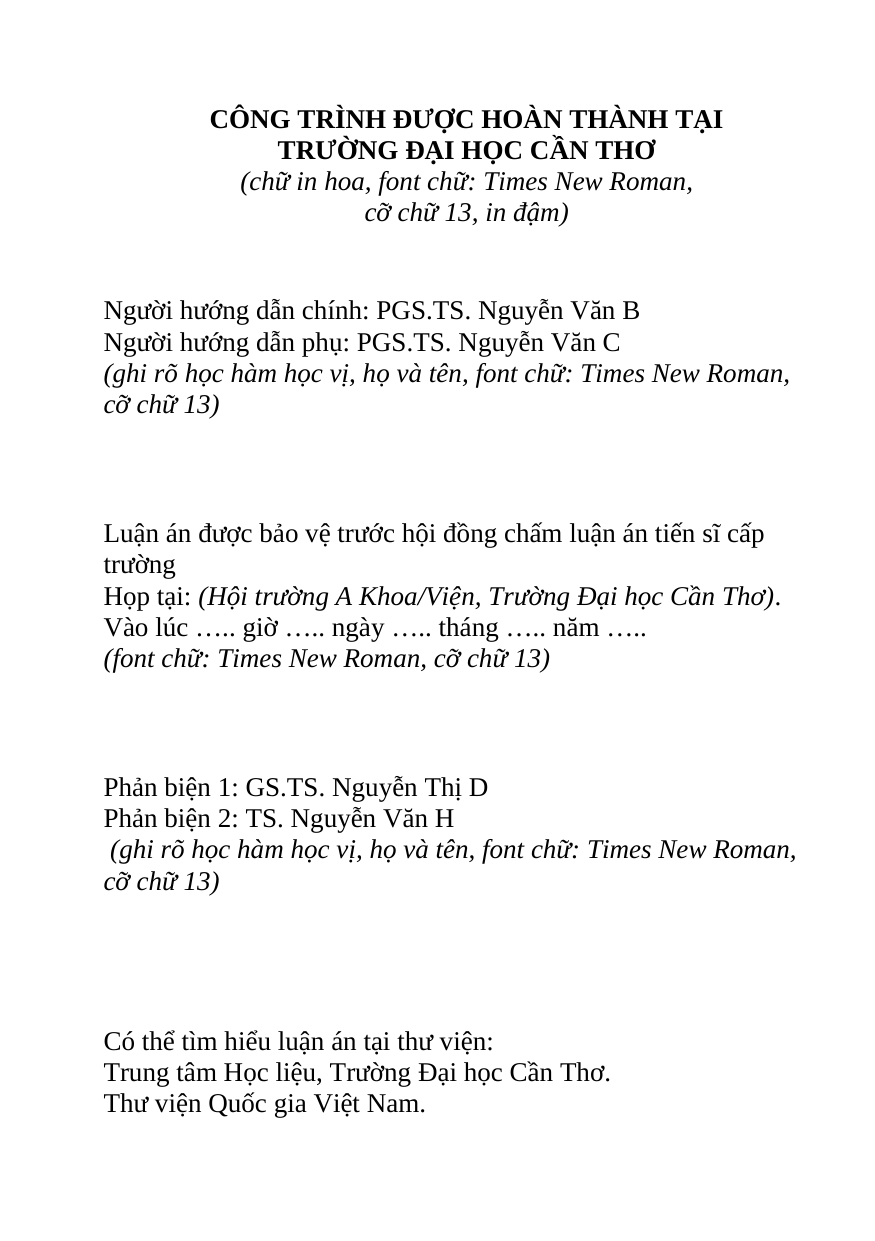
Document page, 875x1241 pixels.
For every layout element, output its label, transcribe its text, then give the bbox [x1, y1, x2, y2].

text Có thể tìm hiểu luận án tại thư viện: [103, 1025, 797, 1056]
text (chữ in hoa, font chữ: Times New Roman, [177, 165, 756, 196]
text Vào lúc ….. giờ ….. ngày ….. tháng ….. năm ….. [103, 611, 797, 642]
text Phản biện 2: TS. Nguyễn Văn H [103, 802, 797, 833]
text TRƯỜNG ĐẠI HỌC CẦN THƠ [177, 134, 756, 165]
text Trung tâm Học liệu, Trường Đại học Cần Thơ. [103, 1056, 797, 1087]
text CÔNG TRÌNH ĐƯỢC HOÀN THÀNH TẠI [177, 103, 756, 134]
text cỡ chữ 13, in đậm) [177, 196, 756, 227]
text Người hướng dẫn phụ: PGS.TS. Nguyễn Văn C [103, 326, 797, 357]
text (font chữ: Times New Roman, cỡ chữ 13) [103, 642, 797, 673]
text Thư viện Quốc gia Việt Nam. [103, 1087, 797, 1119]
text Người hướng dẫn chính: PGS.TS. Nguyễn Văn B [103, 294, 797, 326]
text Luận án được bảo vệ trước hội đồng chấm luận án tiến sĩ cấp trường [103, 517, 797, 579]
text Họp tại: (Hội trường A Khoa/Viện, Trường Đại học Cần Thơ). [103, 579, 797, 611]
text (ghi rõ học hàm học vị, họ và tên, font chữ: Times New Roman, cỡ chữ 13) [103, 833, 797, 896]
text Phản biện 1: GS.TS. Nguyễn Thị D [103, 771, 797, 802]
text (ghi rõ học hàm học vị, họ và tên, font chữ: Times New Roman, cỡ chữ 13) [103, 357, 797, 419]
